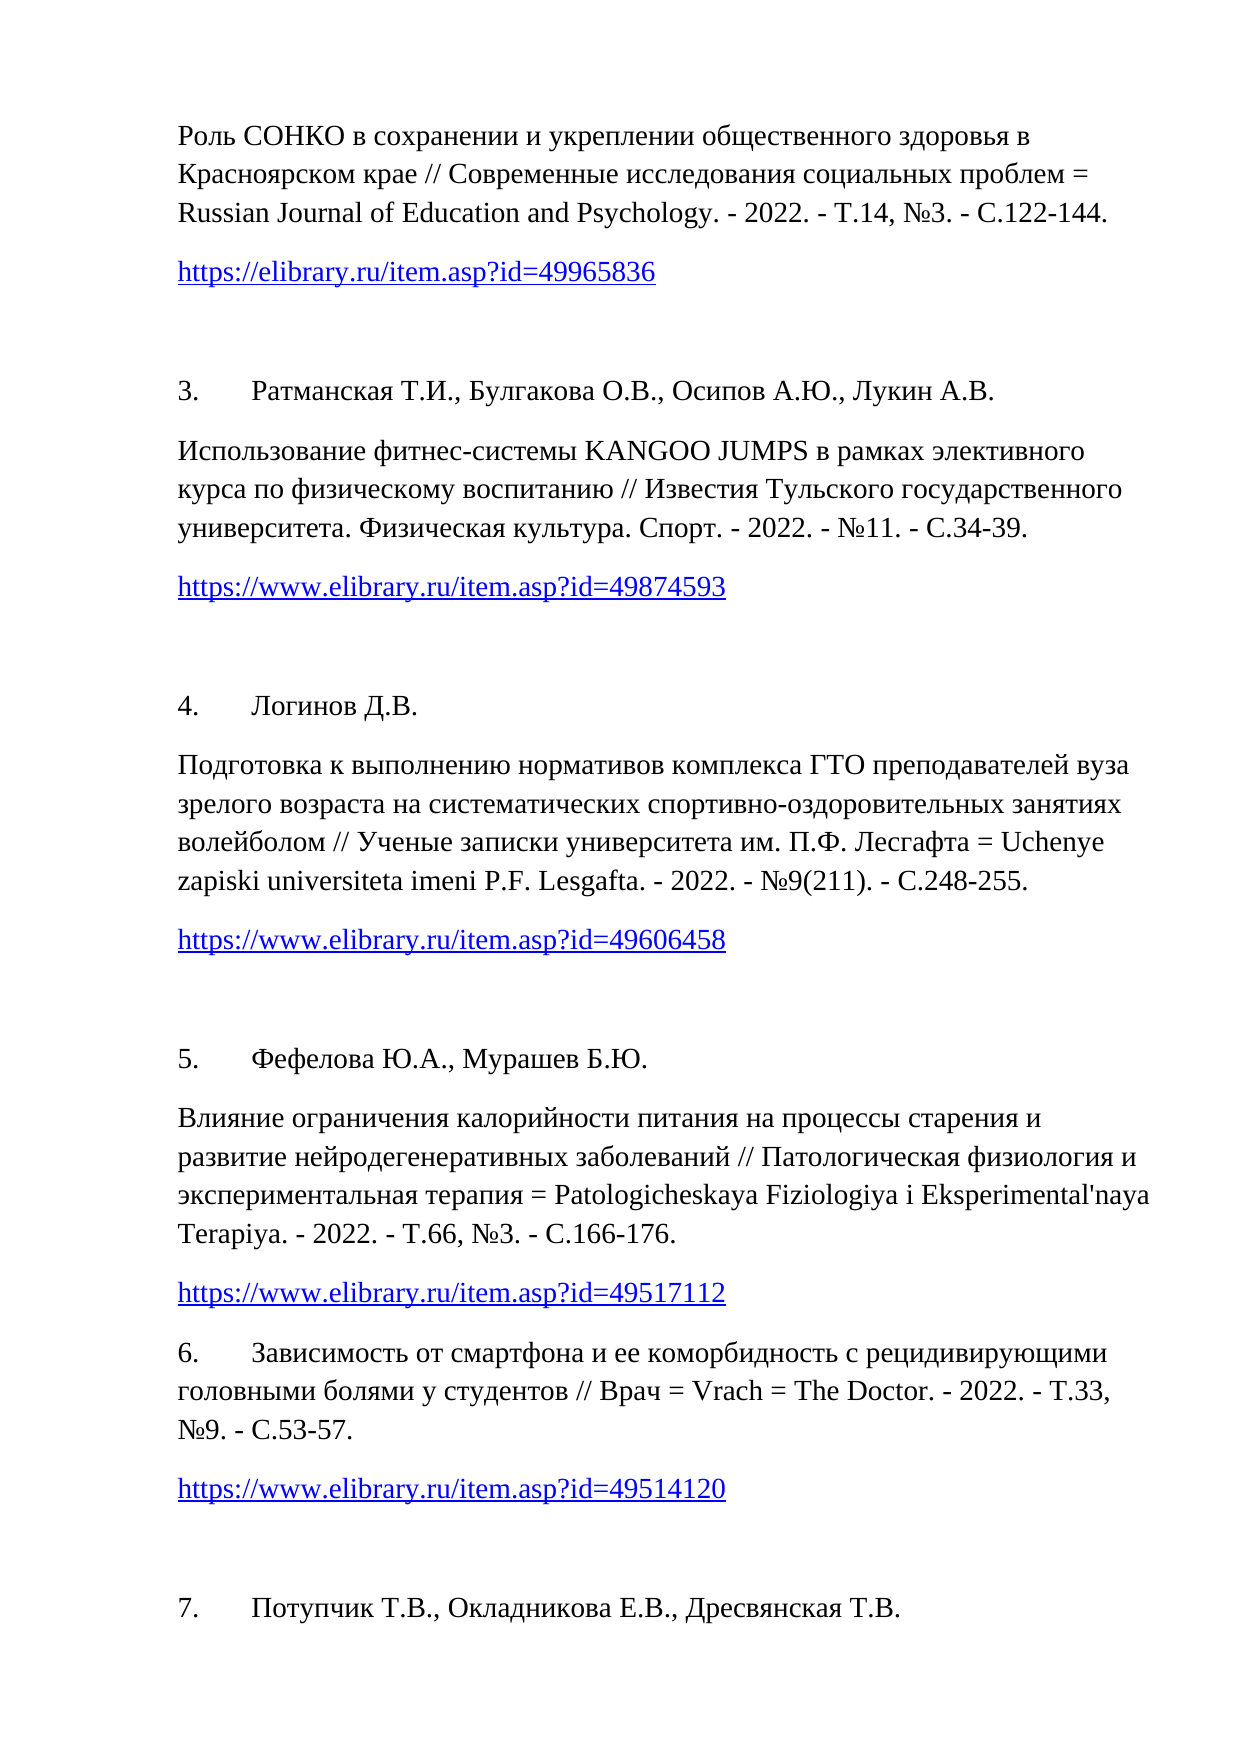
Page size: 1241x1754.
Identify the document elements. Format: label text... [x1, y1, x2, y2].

list Фефелова Ю.А., Мурашев Б.Ю. [177, 1041, 1152, 1074]
list Потупчик Т.В., Окладникова Е.В., Дресвянская Т.В. [177, 1590, 1152, 1623]
text Использование фитнес-системы KANGOO JUMPS в рамках элективного курса по физическому воспитанию // Известия Тульского государственного университета. Физическая культура. Спорт. - 2022. - №11. - С.34-39. [177, 433, 1152, 543]
list Зависимость от смартфона и ее коморбидность с рецидивирующими головными болями у студентов // Врач = Vrach = The Doctor. - 2022. - Т.33, №9. - С.53-57. [177, 1335, 1152, 1445]
text https://www.elibrary.ru/item.asp?id=49517112 [177, 1275, 1152, 1309]
text https://www.elibrary.ru/item.asp?id=49606458 [177, 922, 1152, 956]
text Подготовка к выполнению нормативов комплекса ГТО преподавателей вуза зрелого возраста на систематических спортивно-оздоровительных занятиях волейболом // Ученые записки университета им. П.Ф. Лесгафта = Uchenye zapiski universiteta imeni P.F. Lesgafta. - 2022. - №9(211). - С.248-255. [177, 747, 1152, 896]
text Роль СОНКО в сохранении и укреплении общественного здоровья в Красноярском крае // Современные исследования социальных проблем = Russian Journal of Education and Psychology. - 2022. - Т.14, №3. - С.122-144. [177, 118, 1152, 229]
text Влияние ограничения калорийности питания на процессы старения и развитие нейродегенеративных заболеваний // Патологическая физиология и экспериментальная терапия = Patologicheskaya Fiziologiya i Eksperimental'naya Terapiya. - 2022. - Т.66, №3. - С.166-176. [177, 1100, 1152, 1249]
text https://www.elibrary.ru/item.asp?id=49514120 [177, 1471, 1152, 1505]
text https://www.elibrary.ru/item.asp?id=49874593 [177, 569, 1152, 603]
list Ратманская Т.И., Булгакова О.В., Осипов А.Ю., Лукин А.В. [177, 373, 1152, 407]
list Логинов Д.В. [177, 688, 1152, 721]
text https://elibrary.ru/item.asp?id=49965836 [177, 254, 1152, 288]
